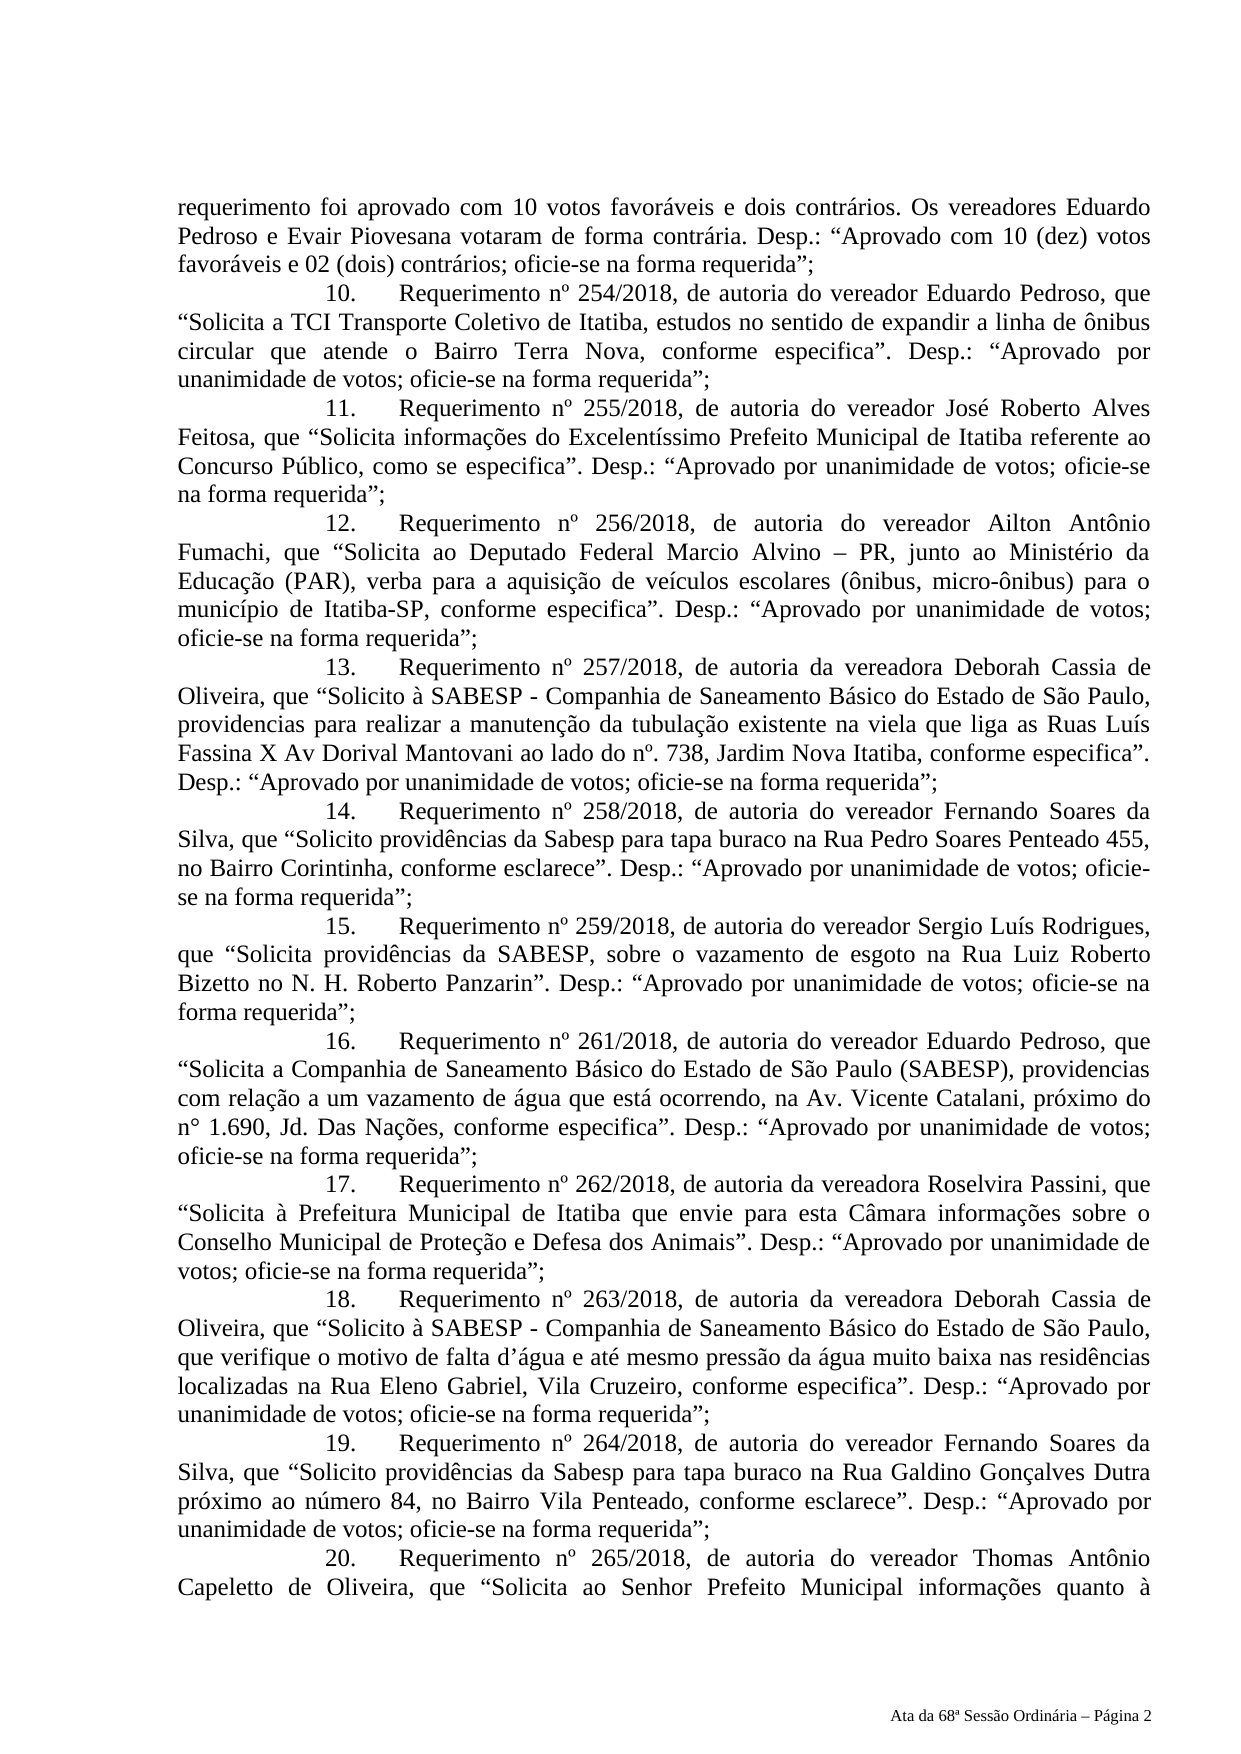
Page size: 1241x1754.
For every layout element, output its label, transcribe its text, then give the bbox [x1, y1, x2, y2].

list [177, 192, 1152, 278]
list Requerimento nº 255/2018, de autoria do vereador José Roberto Alves Feitosa, que “Solicita informações do Excelentíssimo Prefeito Municipal de Itatiba referente ao Concurso Público, como se especifica”. Desp.: “Aprovado por unanimidade de votos; oficie-se na forma requerida”; [177, 393, 1152, 508]
list Requerimento nº 261/2018, de autoria do vereador Eduardo Pedroso, que “Solicita a Companhia de Saneamento Básico do Estado de São Paulo (SABESP), providencias com relação a um vazamento de água que está ocorrendo, na Av. Vicente Catalani, próximo do n° 1.690, Jd. Das Nações, conforme especifica”. Desp.: “Aprovado por unanimidade de votos; oficie-se na forma requerida”; [177, 1026, 1152, 1169]
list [177, 1543, 1152, 1601]
list Requerimento nº 256/2018, de autoria do vereador Ailton Antônio Fumachi, que “Solicita ao Deputado Federal Marcio Alvino – PR, junto ao Ministério da Educação (PAR), verba para a aquisição de veículos escolares (ônibus, micro-ônibus) para o município de Itatiba-SP, conforme especifica”. Desp.: “Aprovado por unanimidade de votos; oficie-se na forma requerida”; [177, 508, 1152, 652]
list Requerimento nº 257/2018, de autoria da vereadora Deborah Cassia de Oliveira, que “Solicito à SABESP - Companhia de Saneamento Básico do Estado de São Paulo, providencias para realizar a manutenção da tubulação existente na viela que liga as Ruas Luís Fassina X Av Dorival Mantovani ao lado do nº. 738, Jardim Nova Itatiba, conforme especifica”. Desp.: “Aprovado por unanimidade de votos; oficie-se na forma requerida”; [177, 652, 1152, 796]
list Requerimento nº 264/2018, de autoria do vereador Fernando Soares da Silva, que “Solicito providências da Sabesp para tapa buraco na Rua Galdino Gonçalves Dutra próximo ao número 84, no Bairro Vila Penteado, conforme esclarece”. Desp.: “Aprovado por unanimidade de votos; oficie-se na forma requerida”; [177, 1428, 1152, 1543]
list Requerimento nº 262/2018, de autoria da vereadora Roselvira Passini, que “Solicita à Prefeitura Municipal de Itatiba que envie para esta Câmara informações sobre o Conselho Municipal de Proteção e Defesa dos Animais”. Desp.: “Aprovado por unanimidade de votos; oficie-se na forma requerida”; [177, 1169, 1152, 1284]
list Requerimento nº 263/2018, de autoria da vereadora Deborah Cassia de Oliveira, que “Solicito à SABESP - Companhia de Saneamento Básico do Estado de São Paulo, que verifique o motivo de falta d’água e até mesmo pressão da água muito baixa nas residências localizadas na Rua Eleno Gabriel, Vila Cruzeiro, conforme especifica”. Desp.: “Aprovado por unanimidade de votos; oficie-se na forma requerida”; [177, 1284, 1152, 1428]
list Requerimento nº 254/2018, de autoria do vereador Eduardo Pedroso, que “Solicita a TCI Transporte Coletivo de Itatiba, estudos no sentido de expandir a linha de ônibus circular que atende o Bairro Terra Nova, conforme especifica”. Desp.: “Aprovado por unanimidade de votos; oficie-se na forma requerida”; [177, 278, 1152, 393]
list Requerimento nº 259/2018, de autoria do vereador Sergio Luís Rodrigues, que “Solicita providências da SABESP, sobre o vazamento de esgoto na Rua Luiz Roberto Bizetto no N. H. Roberto Panzarin”. Desp.: “Aprovado por unanimidade de votos; oficie-se na forma requerida”; [177, 911, 1152, 1026]
list Requerimento nº 258/2018, de autoria do vereador Fernando Soares da Silva, que “Solicito providências da Sabesp para tapa buraco na Rua Pedro Soares Penteado 455, no Bairro Corintinha, conforme esclarece”. Desp.: “Aprovado por unanimidade de votos; oficie-se na forma requerida”; [177, 796, 1152, 911]
